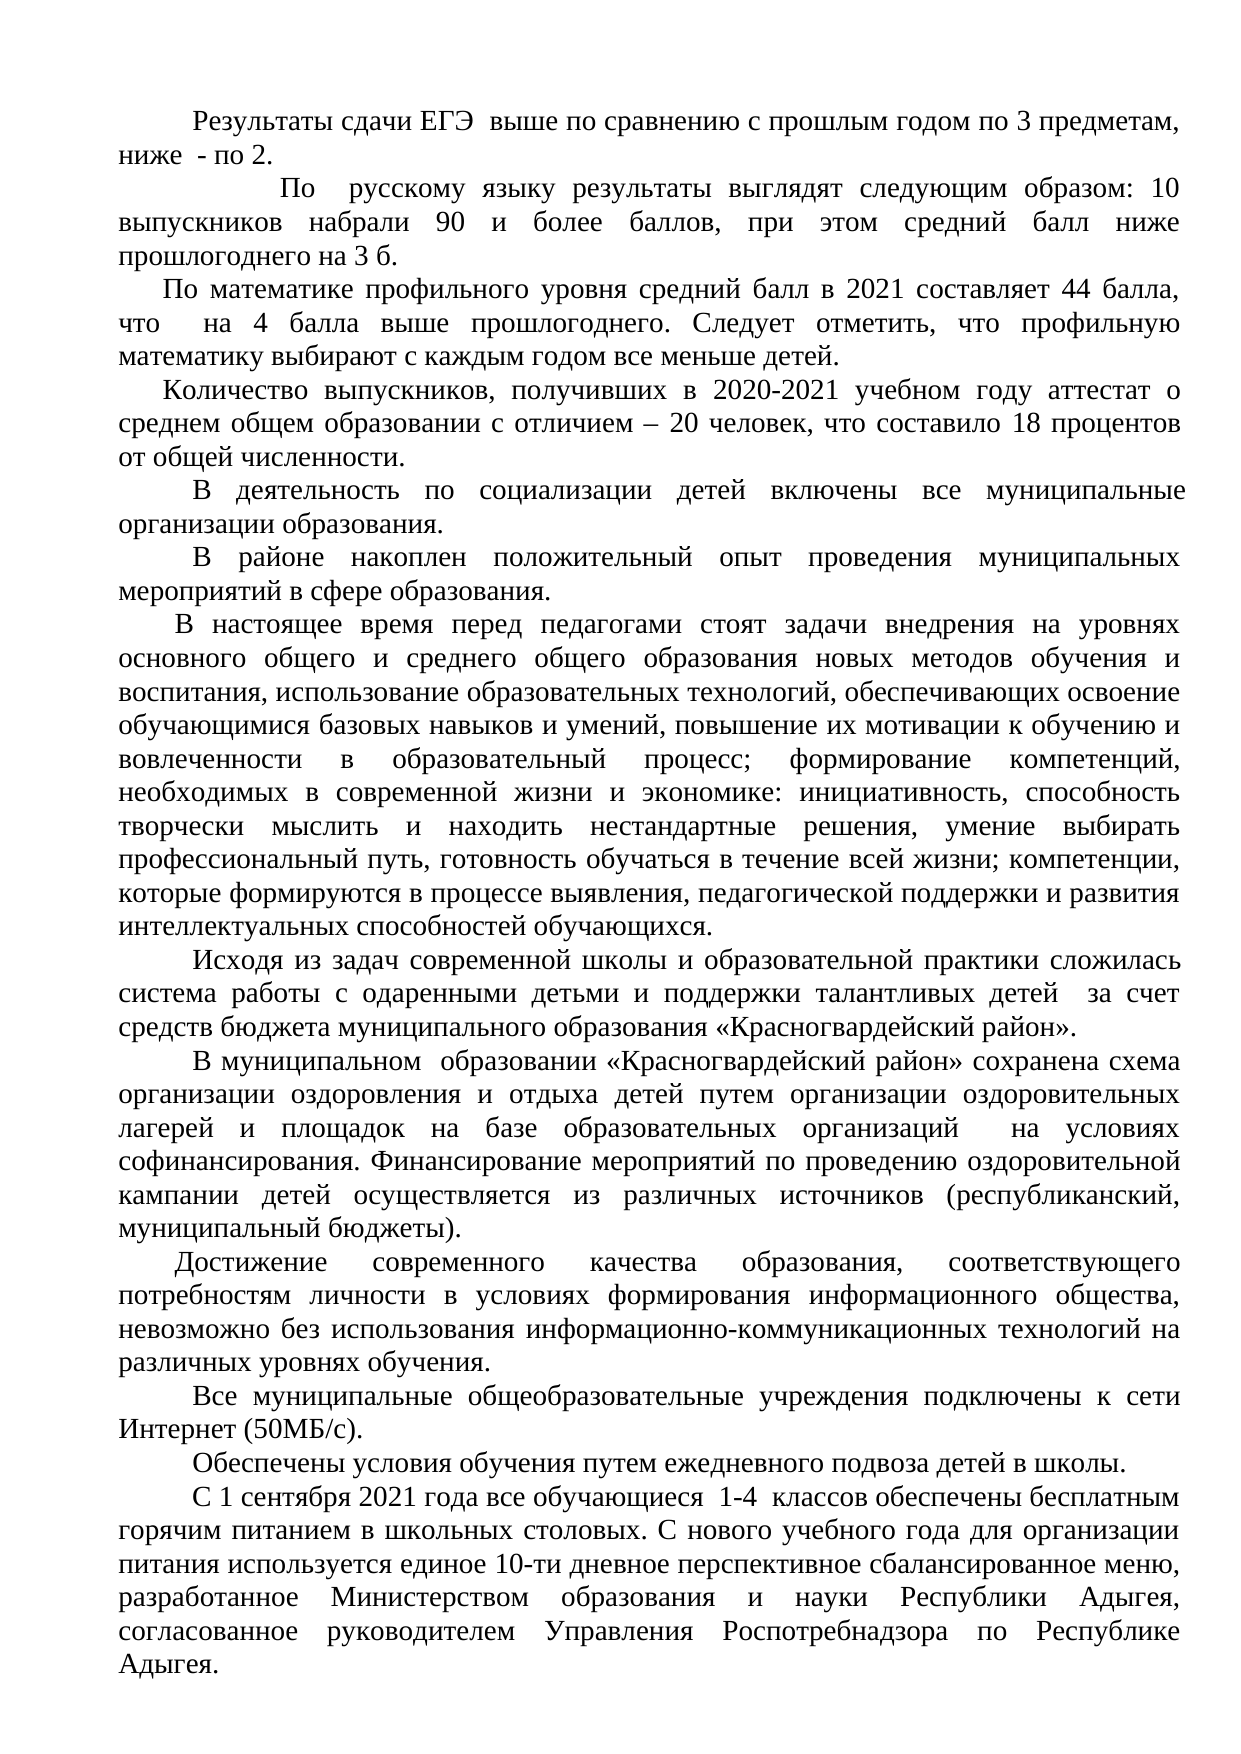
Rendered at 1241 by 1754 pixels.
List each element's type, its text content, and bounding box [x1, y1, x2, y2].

text Достижение современного качества образования, соответствующего потребностям личности в условиях формирования информационного общества, невозможно без использования информационно-коммуникационных технологий на различных уровнях обучения. [118, 1244, 1181, 1378]
text В районе накоплен положительный опыт проведения муниципальных мероприятий в сфере образования. [118, 539, 1181, 607]
text Обеспечены условия обучения путем ежедневного подвоза детей в школы. [118, 1445, 1181, 1479]
text По математике профильного уровня средний балл в 2021 составляет 44 балла, что на 4 балла выше прошлогоднего. Следует отметить, что профильную математику выбирают с каждым годом все меньше детей. [118, 271, 1181, 372]
text С 1 сентября 2021 года все обучающиеся 1-4 классов обеспечены бесплатным горячим питанием в школьных столовых. С нового учебного года для организации питания используется единое 10-ти дневное перспективное сбалансированное меню, разработанное Министерством образования и науки Республики Адыгея, согласованное руководителем Управления Роспотребнадзора по Республике Адыгея. [118, 1479, 1181, 1680]
text Исходя из задач современной школы и образовательной практики сложилась система работы с одаренными детьми и поддержки талантливых детей за счет средств бюджета муниципального образования «Красногвардейский район». [118, 942, 1181, 1043]
text В деятельность по социализации детей включены все муниципальные организации образования. [118, 472, 1187, 539]
text Результаты сдачи ЕГЭ выше по сравнению с прошлым годом по 3 предметам, ниже - по 2. [118, 103, 1181, 171]
text В настоящее время перед педагогами стоят задачи внедрения на уровнях основного общего и среднего общего образования новых методов обучения и воспитания, использование образовательных технологий, обеспечивающих освоение обучающимися базовых навыков и умений, повышение их мотивации к обучению и вовлеченности в образовательный процесс; формирование компетенций, необходимых в современной жизни и экономике: инициативность, способность творчески мыслить и находить нестандартные решения, умение выбирать профессиональный путь, готовность обучаться в течение всей жизни; компетенции, которые формируются в процессе выявления, педагогической поддержки и развития интеллектуальных способностей обучающихся. [118, 607, 1181, 942]
text По русскому языку результаты выглядят следующим образом: 10 выпускников набрали 90 и более баллов, при этом средний балл ниже прошлогоднего на 3 б. [118, 171, 1181, 271]
text Количество выпускников, получивших в 2020-2021 учебном году аттестат о среднем общем образовании с отличием – 20 человек, что составило 18 процентов от общей численности. [118, 372, 1181, 472]
text В муниципальном образовании «Красногвардейский район» сохранена схема организации оздоровления и отдыха детей путем организации оздоровительных лагерей и площадок на базе образовательных организаций на условиях софинансирования. Финансирование мероприятий по проведению оздоровительной кампании детей осуществляется из различных источников (республиканский, муниципальный бюджеты). [118, 1043, 1181, 1244]
text Все муниципальные общеобразовательные учреждения подключены к сети Интернет (50МБ/с). [118, 1378, 1181, 1445]
